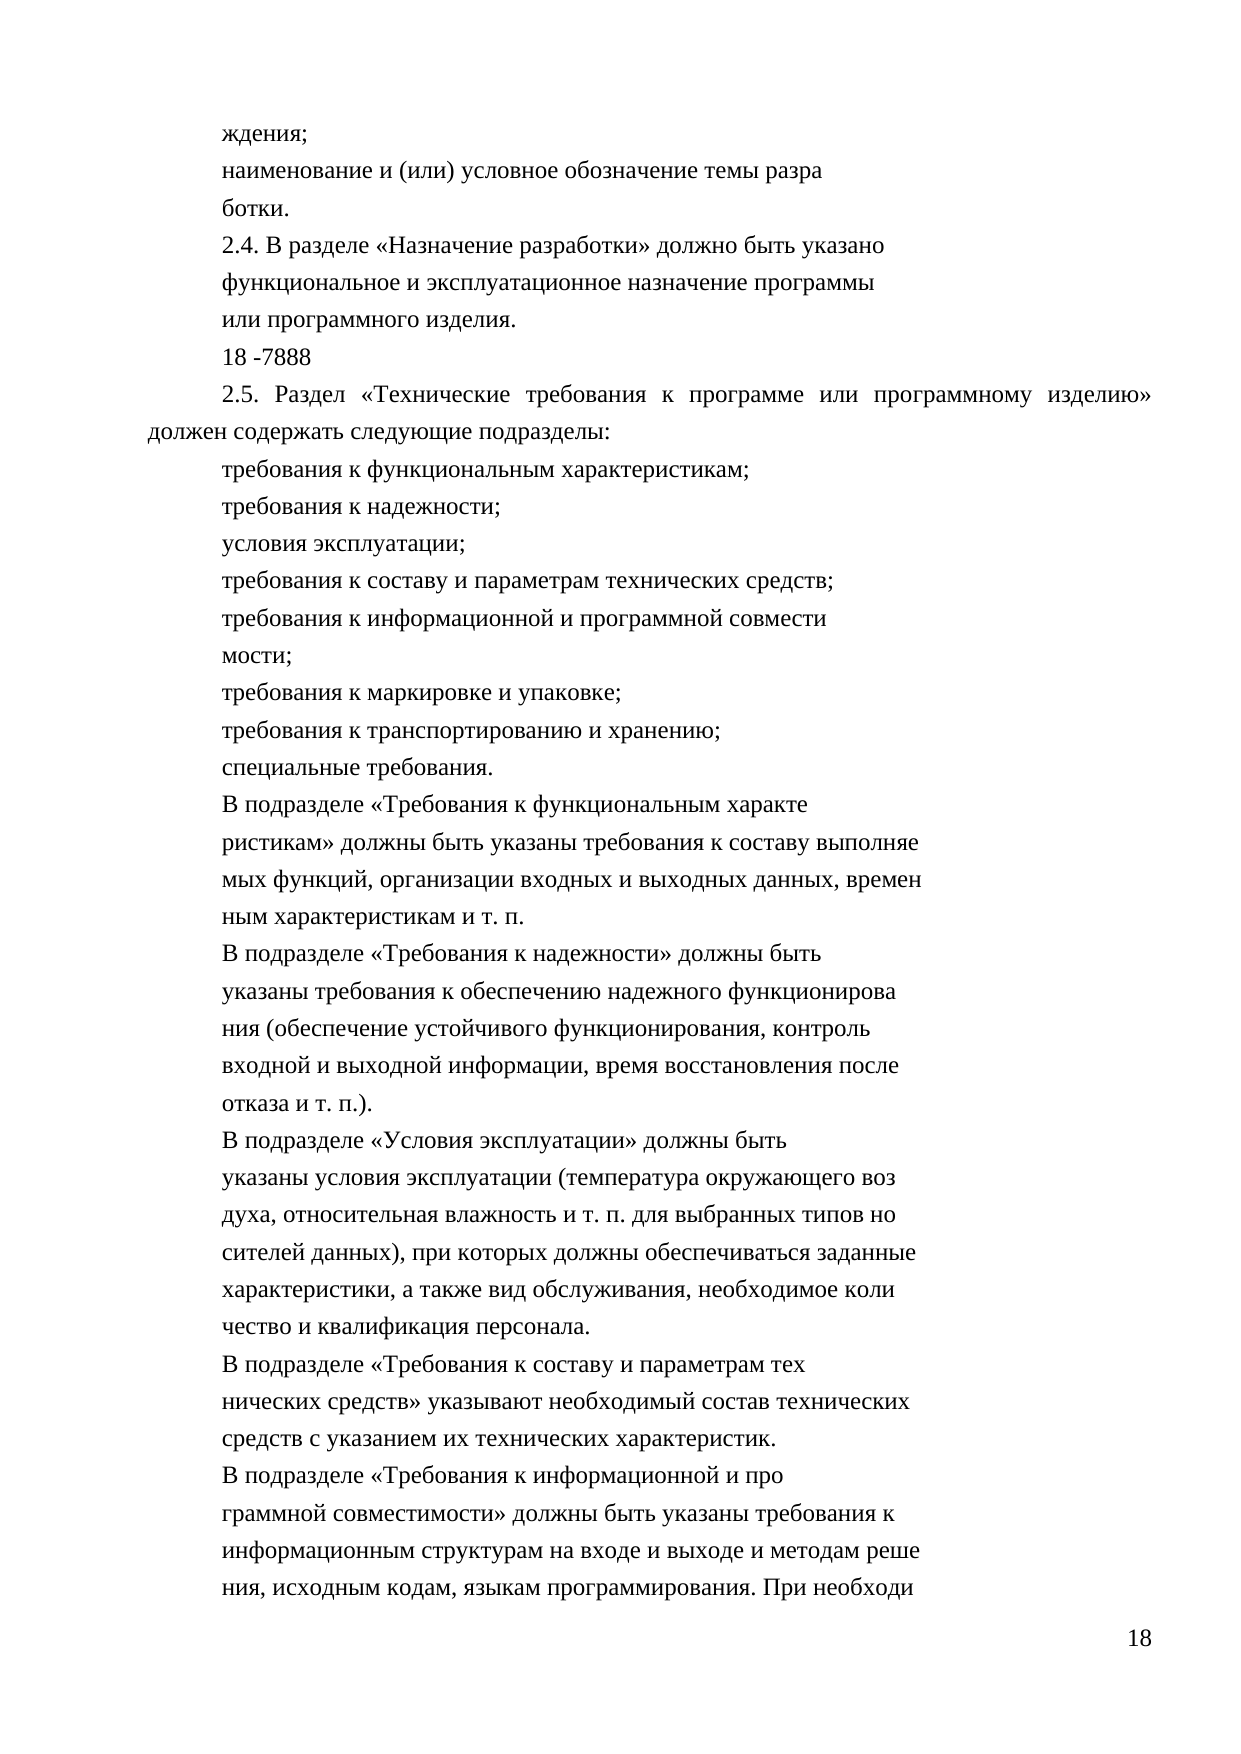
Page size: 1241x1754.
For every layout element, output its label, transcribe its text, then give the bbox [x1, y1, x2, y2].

text В подразделе «Требования к информационной и про [148, 1461, 1152, 1489]
text сителей данных), при которых должны обеспечиваться заданные [148, 1237, 1152, 1266]
text требования к функциональным характеристикам; [148, 454, 1152, 482]
text ния (обеспечение устойчивого функционирования, контроль [148, 1013, 1152, 1042]
text ждения; [148, 118, 1152, 147]
text информационным структурам на входе и выходе и методам реше [148, 1535, 1152, 1564]
text В подразделе «Требования к функциональным характе [148, 789, 1152, 818]
text или программного изделия. [148, 304, 1152, 333]
text 2.4. В разделе «Назначение разработки» должно быть указано [148, 230, 1152, 259]
text нических средств» указывают необходимый состав технических [148, 1386, 1152, 1415]
text чество и квалификация персонала. [148, 1311, 1152, 1340]
text ристикам» должны быть указаны требования к составу выполняе [148, 827, 1152, 855]
text В подразделе «Условия эксплуатации» должны быть [148, 1125, 1152, 1154]
text ботки. [148, 193, 1152, 221]
text характеристики, а также вид обслуживания, необходимое коли [148, 1274, 1152, 1303]
text функциональное и эксплуатационное назначение программы [148, 267, 1152, 296]
text мости; [148, 640, 1152, 669]
text ным характеристикам и т. п. [148, 901, 1152, 930]
text граммной совместимости» должны быть указаны требования к [148, 1498, 1152, 1527]
text 18 -7888 [148, 342, 1152, 371]
text духа, относительная влажность и т. п. для выбранных типов но [148, 1199, 1152, 1228]
text ния, исходным кодам, языкам программирования. При необходи [148, 1572, 1152, 1601]
text требования к надежности; [148, 491, 1152, 520]
text специальные требования. [148, 752, 1152, 781]
text мых функций, организации входных и выходных данных, времен [148, 864, 1152, 893]
text требования к транспортированию и хранению; [148, 715, 1152, 743]
text наименование и (или) условное обозначение темы разра [148, 155, 1152, 184]
text требования к составу и параметрам технических средств; [148, 566, 1152, 594]
text требования к маркировке и упаковке; [148, 677, 1152, 706]
text В подразделе «Требования к надежности» должны быть [148, 938, 1152, 967]
text В подразделе «Требования к составу и параметрам тех [148, 1349, 1152, 1377]
text указаны условия эксплуатации (температура окружающего воз [148, 1162, 1152, 1191]
text отказа и т. п.). [148, 1088, 1152, 1116]
text средств с указанием их технических характеристик. [148, 1423, 1152, 1452]
text требования к информационной и программной совмести [148, 603, 1152, 632]
text 2.5. Раздел «Технические требования к программе или программному изделию» должен содержать следующие подразделы: [148, 379, 1152, 445]
text входной и выходной информации, время восстановления после [148, 1050, 1152, 1079]
text условия эксплуатации; [148, 528, 1152, 557]
text указаны требования к обеспечению надежного функционирова [148, 976, 1152, 1004]
